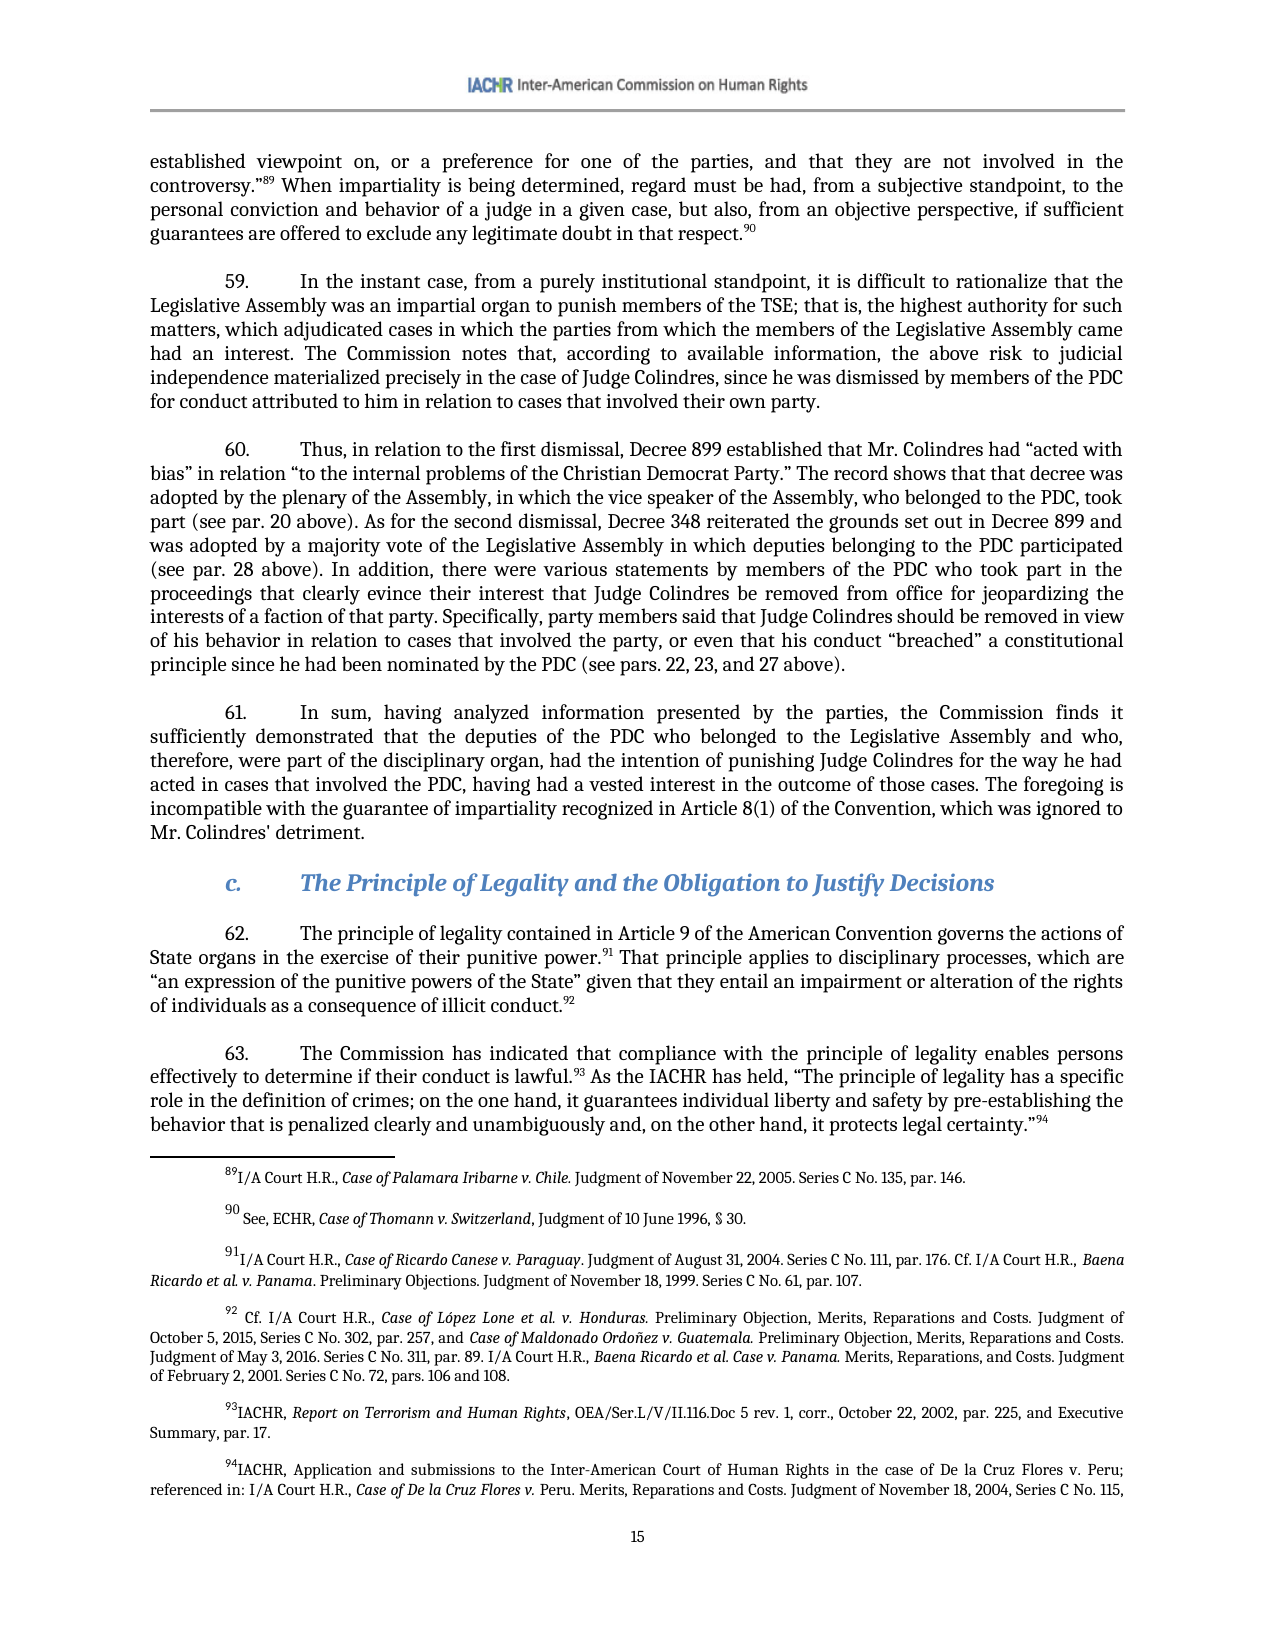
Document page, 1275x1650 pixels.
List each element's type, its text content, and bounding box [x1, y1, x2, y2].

list The Commission has indicated that compliance with the principle of legality enables persons effectively to determine if their conduct is lawful. As the IACHR has held, “The principle of legality has a specific role in the definition of crimes; on the one hand, it guarantees individual liberty and safety by pre-establishing the behavior that is penalized clearly and unambiguously and, on the other hand, it protects legal certainty.” [150, 1041, 1125, 1137]
list The principle of legality contained in Article 9 of the American Convention governs the actions of State organs in the exercise of their punitive power. That principle applies to disciplinary processes, which are “an expression of the punitive powers of the State” given that they entail an impairment or alteration of the rights of individuals as a consequence of illicit conduct. [150, 921, 1125, 1017]
subtitle The Principle of Legality and the Obligation to Justify Decisions [225, 869, 1125, 897]
list In sum, having analyzed information presented by the parties, the Commission finds it sufficiently demonstrated that the deputies of the PDC who belonged to the Legislative Assembly and who, therefore, were part of the disciplinary organ, had the intention of punishing Judge Colindres for the way he had acted in cases that involved the PDC, having had a vested interest in the outcome of those cases. The foregoing is incompatible with the guarantee of impartiality recognized in Article 8(1) of the Convention, which was ignored to Mr. Colindres' detriment. [150, 701, 1125, 845]
list In any event, in disciplinary proceedings instituted by the legislative branch, the guarantee of impartiality (Article 8(1) of the Convention) remains wholly applicable since the decisive aspect for determining the respective guarantees is the punitive nature of the power being exercised by the authority in question. The guarantee of impartiality entails that the members of the Legislative Assembly “have no direct interest in, a pre-established viewpoint on, or a preference for one of the parties, and that they are not involved in the controversy.” When impartiality is being determined, regard must be had, from a subjective standpoint, to the personal conviction and behavior of a judge in a given case, but also, from an objective perspective, if sufficient guarantees are offered to exclude any legitimate doubt in that respect. [150, 150, 1125, 246]
picture [456, 75, 819, 95]
list In the instant case, from a purely institutional standpoint, it is difficult to rationalize that the Legislative Assembly was an impartial organ to punish members of the TSE; that is, the highest authority for such matters, which adjudicated cases in which the parties from which the members of the Legislative Assembly came had an interest. The Commission notes that, according to available information, the above risk to judicial independence materialized precisely in the case of Judge Colindres, since he was dismissed by members of the PDC for conduct attributed to him in relation to cases that involved their own party. [150, 270, 1125, 413]
list Thus, in relation to the first dismissal, Decree 899 established that Mr. Colindres had “acted with bias” in relation “to the internal problems of the Christian Democrat Party.” The record shows that that decree was adopted by the plenary of the Assembly, in which the vice speaker of the Assembly, who belonged to the PDC, took part (see par. 20 above). As for the second dismissal, Decree 348 reiterated the grounds set out in Decree 899 and was adopted by a majority vote of the Legislative Assembly in which deputies belonging to the PDC participated (see par. 28 above). In addition, there were various statements by members of the PDC who took part in the proceedings that clearly evince their interest that Judge Colindres be removed from office for jeopardizing the interests of a faction of that party. Specifically, party members said that Judge Colindres should be removed in view of his behavior in relation to cases that involved the party, or even that his conduct “breached” a constitutional principle since he had been nominated by the PDC (see pars. 22, 23, and 27 above). [150, 437, 1125, 677]
